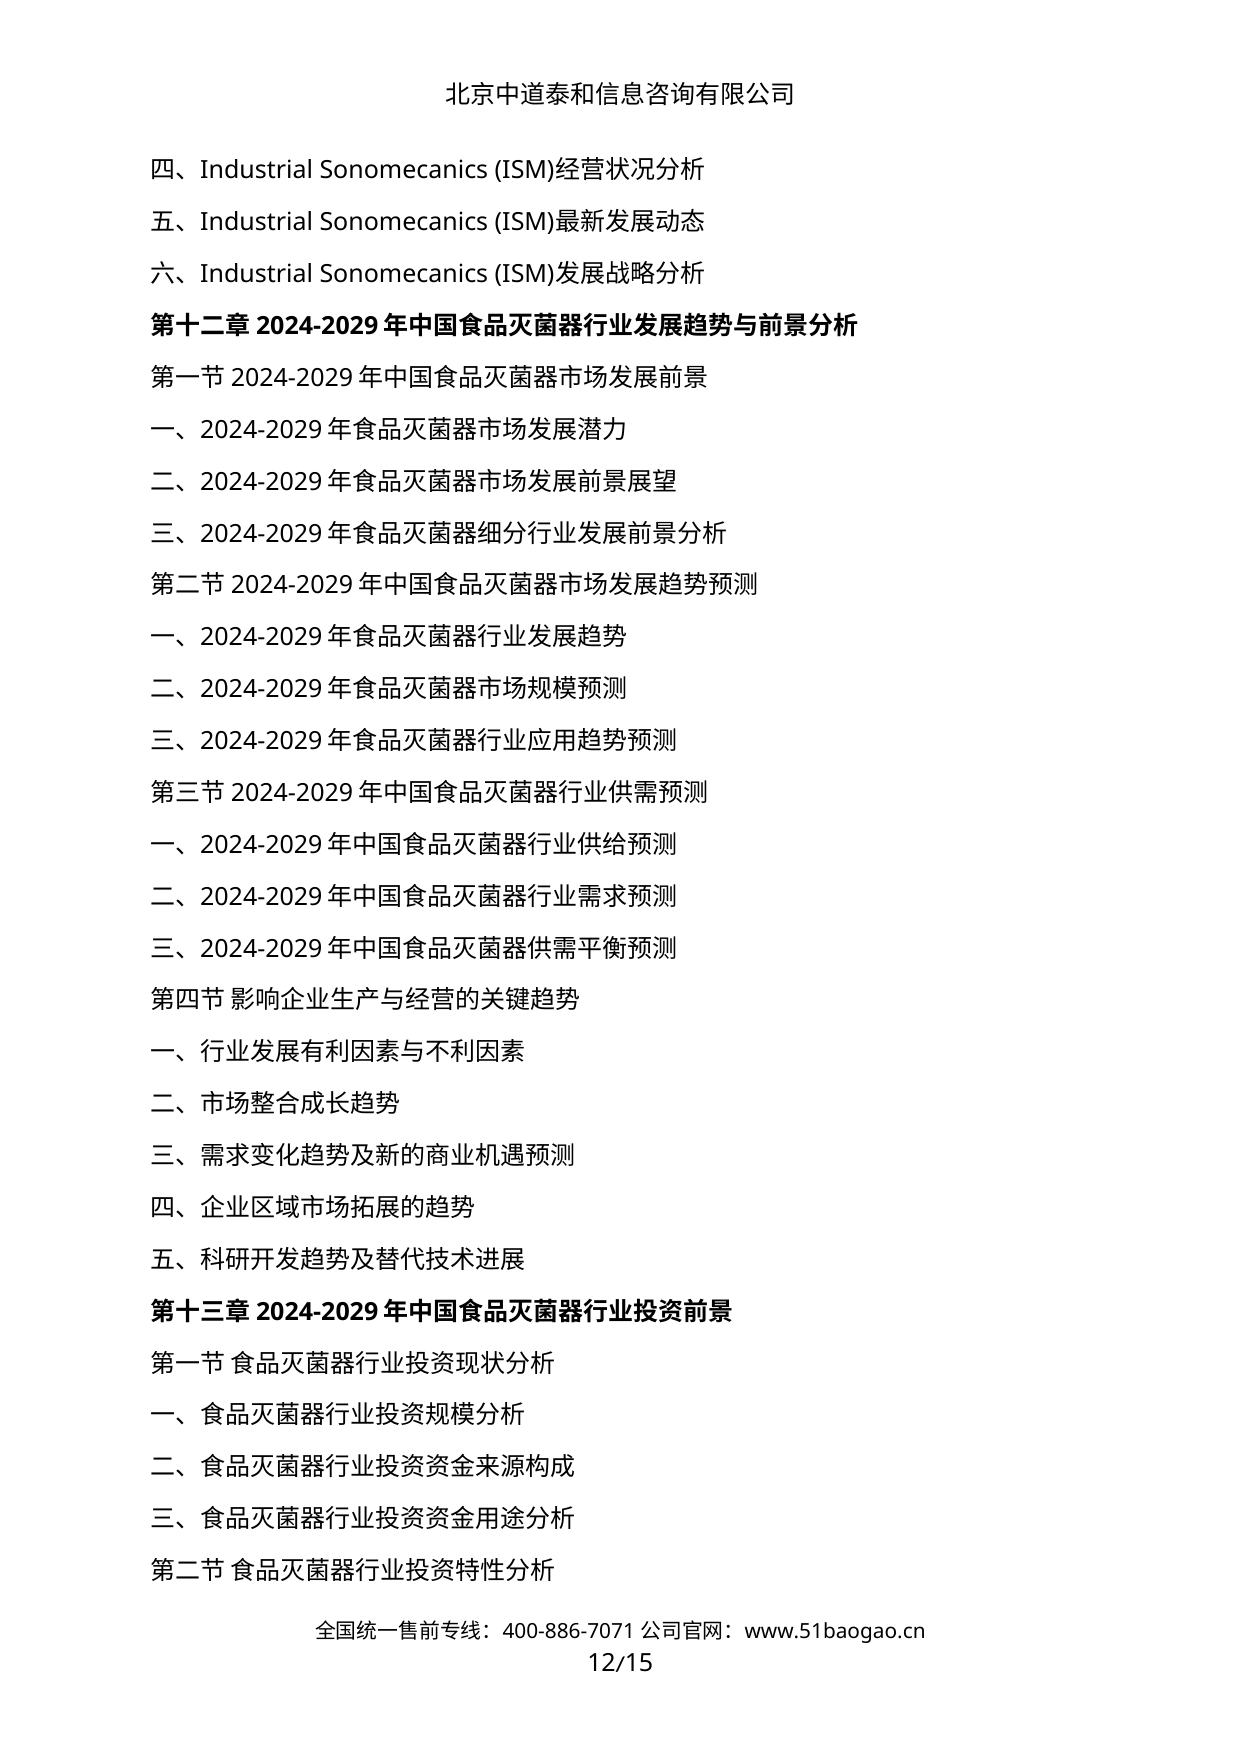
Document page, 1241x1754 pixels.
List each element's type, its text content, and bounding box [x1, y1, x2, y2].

text 三、2024-2029年食品灭菌器细分行业发展前景分析 [150, 513, 1090, 549]
text 第十三章 2024-2029年中国食品灭菌器行业投资前景 [150, 1291, 1090, 1327]
text 第四节 影响企业生产与经营的关键趋势 [150, 980, 1090, 1016]
text 二、2024-2029年中国食品灭菌器行业需求预测 [150, 876, 1090, 912]
text 二、2024-2029年食品灭菌器市场规模预测 [150, 669, 1090, 705]
text 一、2024-2029年中国食品灭菌器行业供给预测 [150, 824, 1090, 861]
text 三、2024-2029年食品灭菌器行业应用趋势预测 [150, 721, 1090, 757]
text 第二节 2024-2029年中国食品灭菌器市场发展趋势预测 [150, 565, 1090, 601]
text 一、2024-2029年食品灭菌器行业发展趋势 [150, 617, 1090, 653]
text 三、需求变化趋势及新的商业机遇预测 [150, 1136, 1090, 1172]
text 三、2024-2029年中国食品灭菌器供需平衡预测 [150, 928, 1090, 964]
text 第三节 2024-2029年中国食品灭菌器行业供需预测 [150, 772, 1090, 809]
text 五、科研开发趋势及替代技术进展 [150, 1239, 1090, 1276]
text 第一节 2024-2029年中国食品灭菌器市场发展前景 [150, 357, 1090, 394]
text 六、Industrial Sonomecanics (ISM)发展战略分析 [150, 254, 1090, 290]
text 五、Industrial Sonomecanics (ISM)最新发展动态 [150, 202, 1090, 238]
text 三、食品灭菌器行业投资资金用途分析 [150, 1499, 1090, 1535]
text 一、行业发展有利因素与不利因素 [150, 1032, 1090, 1068]
text 第一节 食品灭菌器行业投资现状分析 [150, 1343, 1090, 1379]
text 二、2024-2029年食品灭菌器市场发展前景展望 [150, 461, 1090, 497]
text 一、食品灭菌器行业投资规模分析 [150, 1395, 1090, 1431]
text 第二节 食品灭菌器行业投资特性分析 [150, 1551, 1090, 1587]
text 二、市场整合成长趋势 [150, 1084, 1090, 1120]
text 四、Industrial Sonomecanics (ISM)经营状况分析 [150, 150, 1090, 186]
text 四、企业区域市场拓展的趋势 [150, 1187, 1090, 1224]
text 第十二章 2024-2029年中国食品灭菌器行业发展趋势与前景分析 [150, 306, 1090, 342]
text 一、2024-2029年食品灭菌器市场发展潜力 [150, 409, 1090, 446]
text 二、食品灭菌器行业投资资金来源构成 [150, 1447, 1090, 1483]
